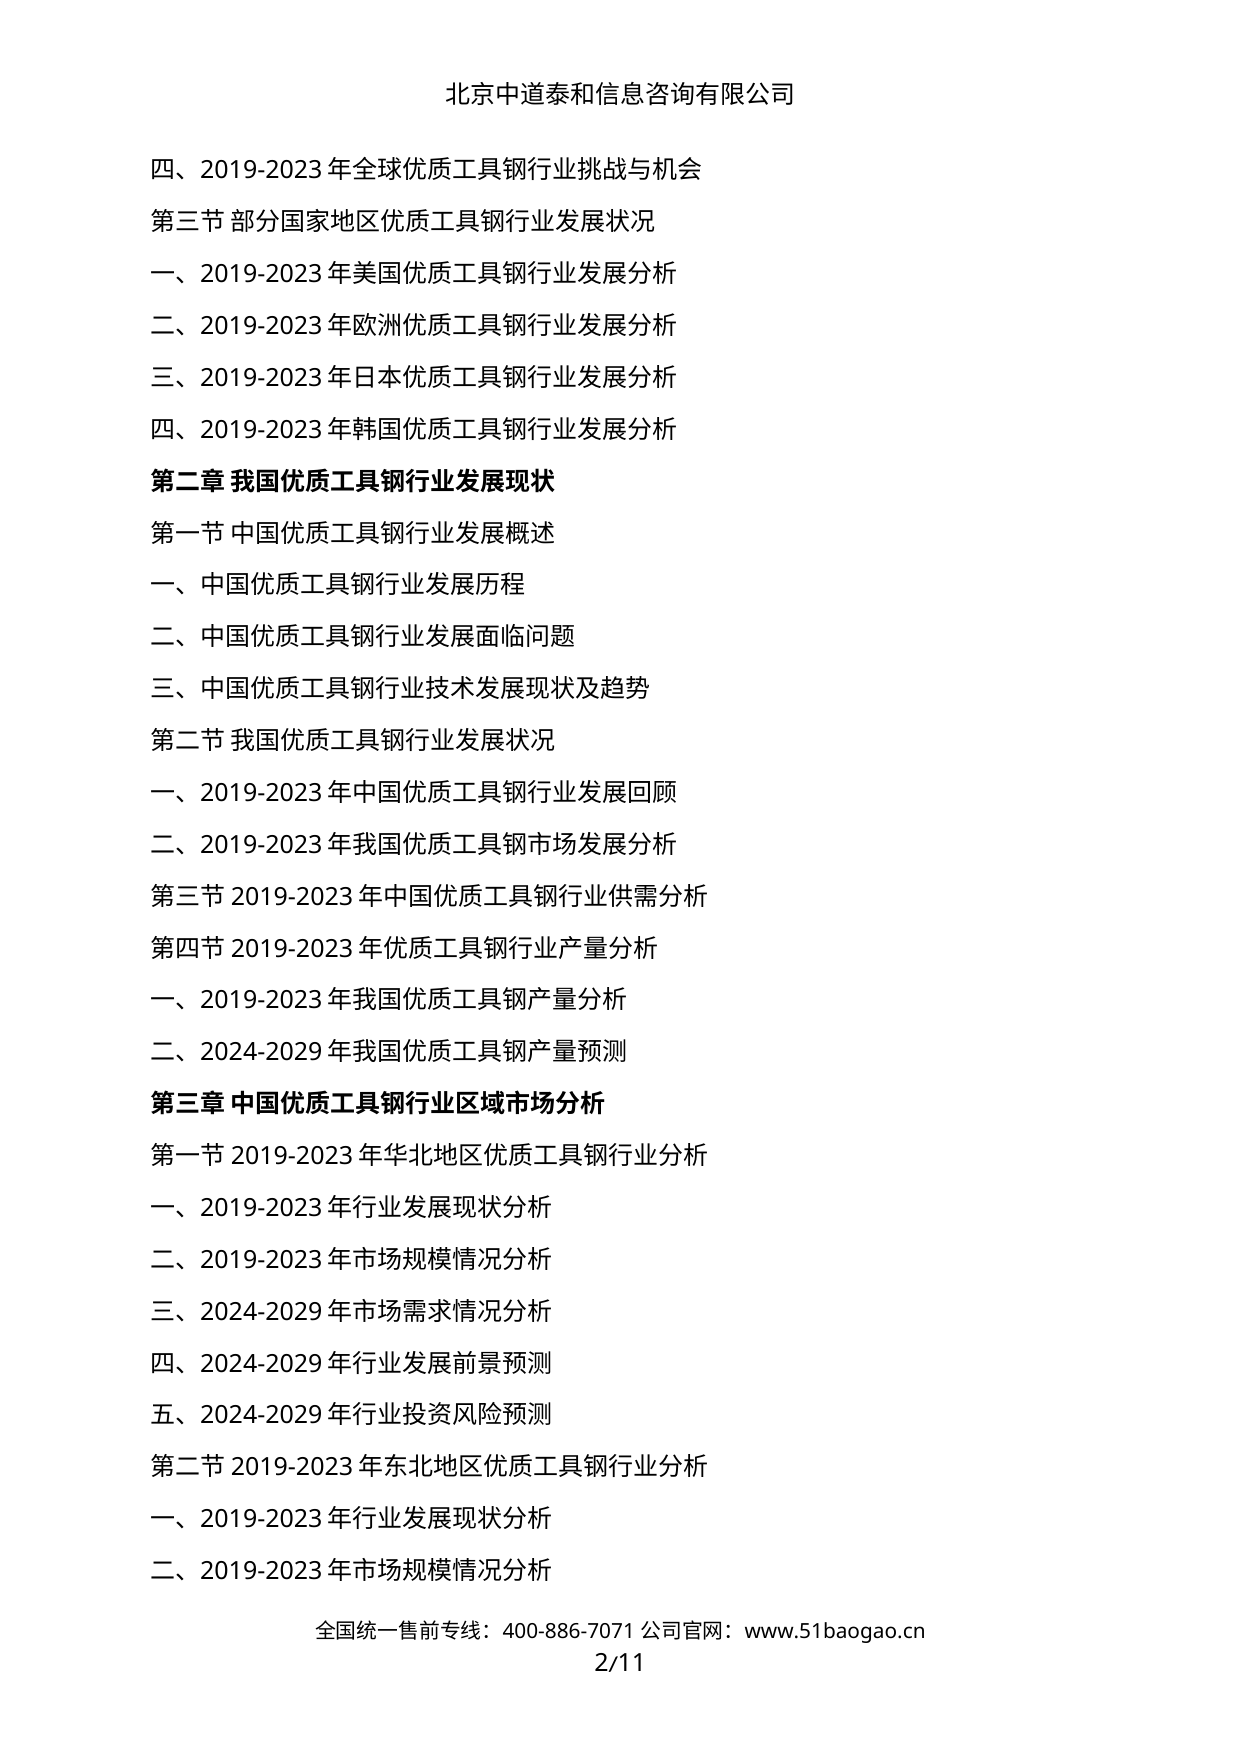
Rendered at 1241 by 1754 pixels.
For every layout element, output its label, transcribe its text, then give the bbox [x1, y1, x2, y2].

text 二、中国优质工具钢行业发展面临问题 [150, 617, 1090, 653]
text 四、2019-2023年全球优质工具钢行业挑战与机会 [150, 150, 1090, 186]
text 三、2019-2023年日本优质工具钢行业发展分析 [150, 357, 1090, 394]
text 一、2019-2023年行业发展现状分析 [150, 1499, 1090, 1535]
text 五、2024-2029年行业投资风险预测 [150, 1395, 1090, 1431]
text 二、2024-2029年我国优质工具钢产量预测 [150, 1032, 1090, 1068]
text 二、2019-2023年市场规模情况分析 [150, 1239, 1090, 1276]
text 第二节 2019-2023年东北地区优质工具钢行业分析 [150, 1447, 1090, 1483]
text 一、2019-2023年美国优质工具钢行业发展分析 [150, 254, 1090, 290]
text 一、中国优质工具钢行业发展历程 [150, 565, 1090, 601]
text 三、2024-2029年市场需求情况分析 [150, 1291, 1090, 1327]
text 第一节 中国优质工具钢行业发展概述 [150, 513, 1090, 549]
text 第四节 2019-2023年优质工具钢行业产量分析 [150, 928, 1090, 964]
text 四、2024-2029年行业发展前景预测 [150, 1343, 1090, 1379]
text 第二节 我国优质工具钢行业发展状况 [150, 721, 1090, 757]
text 第二章 我国优质工具钢行业发展现状 [150, 461, 1090, 497]
text 三、中国优质工具钢行业技术发展现状及趋势 [150, 669, 1090, 705]
text 一、2019-2023年中国优质工具钢行业发展回顾 [150, 772, 1090, 809]
text 四、2019-2023年韩国优质工具钢行业发展分析 [150, 409, 1090, 446]
text 第三节 部分国家地区优质工具钢行业发展状况 [150, 202, 1090, 238]
text 一、2019-2023年我国优质工具钢产量分析 [150, 980, 1090, 1016]
text 二、2019-2023年欧洲优质工具钢行业发展分析 [150, 306, 1090, 342]
text 二、2019-2023年市场规模情况分析 [150, 1551, 1090, 1587]
text 一、2019-2023年行业发展现状分析 [150, 1187, 1090, 1224]
text 第一节 2019-2023年华北地区优质工具钢行业分析 [150, 1136, 1090, 1172]
text 第三节 2019-2023年中国优质工具钢行业供需分析 [150, 876, 1090, 912]
text 第三章 中国优质工具钢行业区域市场分析 [150, 1084, 1090, 1120]
text 二、2019-2023年我国优质工具钢市场发展分析 [150, 824, 1090, 861]
